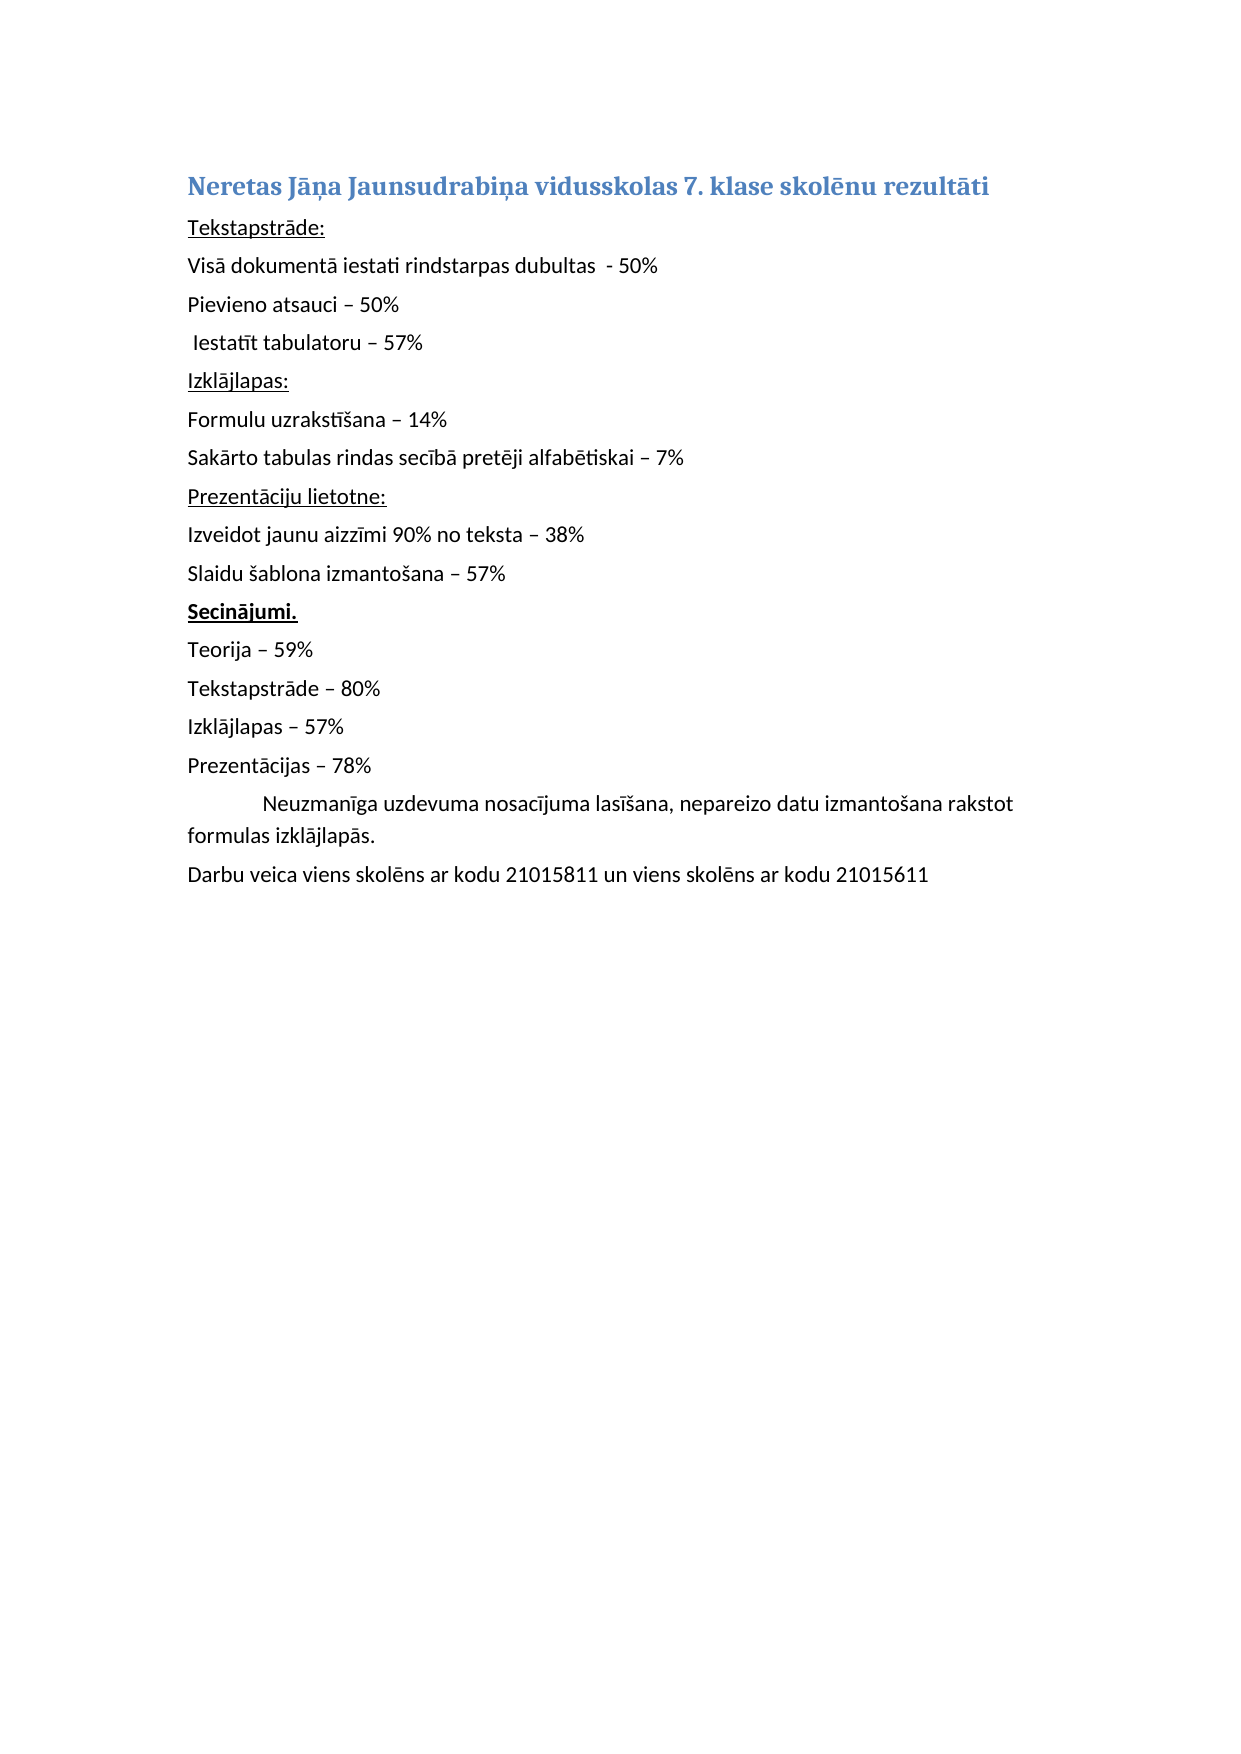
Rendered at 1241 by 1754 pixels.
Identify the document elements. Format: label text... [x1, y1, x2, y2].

text Tekstapstrāde – 80% [187, 674, 1053, 702]
subtitle Neretas Jāņa Jaunsudrabiņa vidusskolas 7. klase skolēnu rezultāti [187, 171, 1053, 202]
text Izklājlapas: [187, 367, 1053, 394]
text Tekstapstrāde: [187, 213, 1053, 241]
text Sakārto tabulas rindas secībā pretēji alfabētiskai – 7% [187, 443, 1053, 471]
text Neuzmanīga uzdevuma nosacījuma lasīšana, nepareizo datu izmantošana rakstot formulas izklājlapās. [187, 789, 1053, 849]
text Prezentāciju lietotne: [187, 482, 1053, 510]
text Izklājlapas – 57% [187, 712, 1053, 741]
text Slaidu šablona izmantošana – 57% [187, 559, 1053, 587]
text Formulu uzrakstīšana – 14% [187, 405, 1053, 433]
text Secinājumi. [187, 597, 1053, 625]
text Prezentācijas – 78% [187, 751, 1053, 779]
text Iestatīt tabulatoru – 57% [187, 328, 1053, 356]
text Pievieno atsauci – 50% [187, 290, 1053, 318]
text Izveidot jaunu aizzīmi 90% no teksta – 38% [187, 520, 1053, 548]
text Visā dokumentā iestati rindstarpas dubultas - 50% [187, 251, 1053, 279]
text Darbu veica viens skolēns ar kodu 21015811 un viens skolēns ar kodu 21015611 [187, 860, 1053, 888]
text Teorija – 59% [187, 636, 1053, 664]
